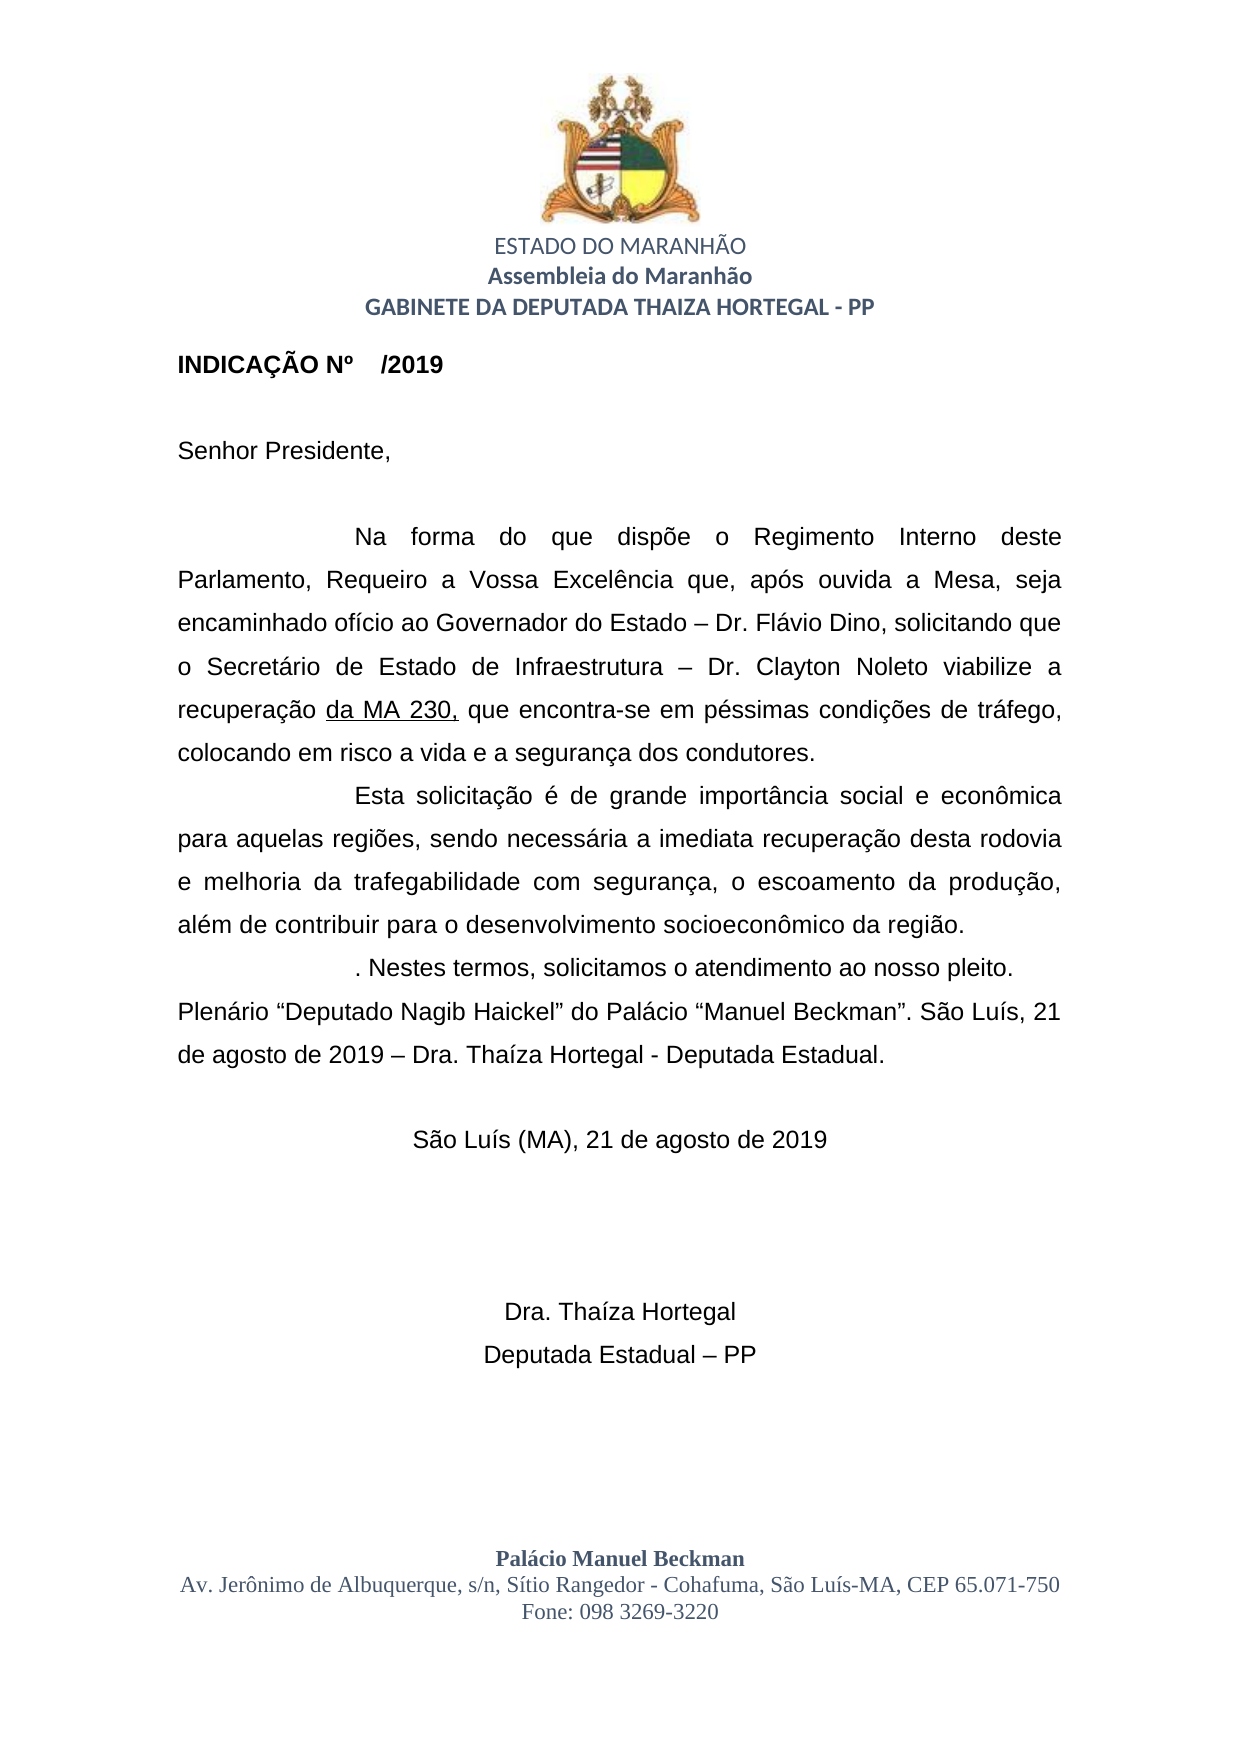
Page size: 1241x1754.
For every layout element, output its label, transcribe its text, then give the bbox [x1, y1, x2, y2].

text INDICAÇÃO Nº /2019 [177, 349, 1063, 378]
text . Nestes termos, solicitamos o atendimento ao nosso pleito. [177, 953, 1063, 982]
text Senhor Presidente, [177, 436, 1063, 464]
text Plenário “Deputado Nagib Haickel” do Palácio “Manuel Beckman”. São Luís, 21 de agosto de 2019 – Dra. Thaíza Hortegal - Deputada Estadual. [177, 996, 1063, 1068]
picture [539, 73, 701, 230]
text Esta solicitação é de grande importância social e econômica para aquelas regiões, sendo necessária a imediata recuperação desta rodovia e melhoria da trafegabilidade com segurança, o escoamento da produção, além de contribuir para o desenvolvimento socioeconômico da região. [177, 781, 1063, 939]
text São Luís (MA), 21 de agosto de 2019 [177, 1125, 1063, 1153]
text Dra. Thaíza Hortegal [177, 1297, 1063, 1326]
text Na forma do que dispõe o Regimento Interno deste Parlamento, Requeiro a Vossa Excelência que, após ouvida a Mesa, seja encaminhado ofício ao Governador do Estado – Dr. Flávio Dino, solicitando que o Secretário de Estado de Infraestrutura – Dr. Clayton Noleto viabilize a recuperação da MA 230, que encontra-se em péssimas condições de tráfego, colocando em risco a vida e a segurança dos condutores. [177, 522, 1063, 766]
text Deputada Estadual – PP [177, 1340, 1063, 1369]
